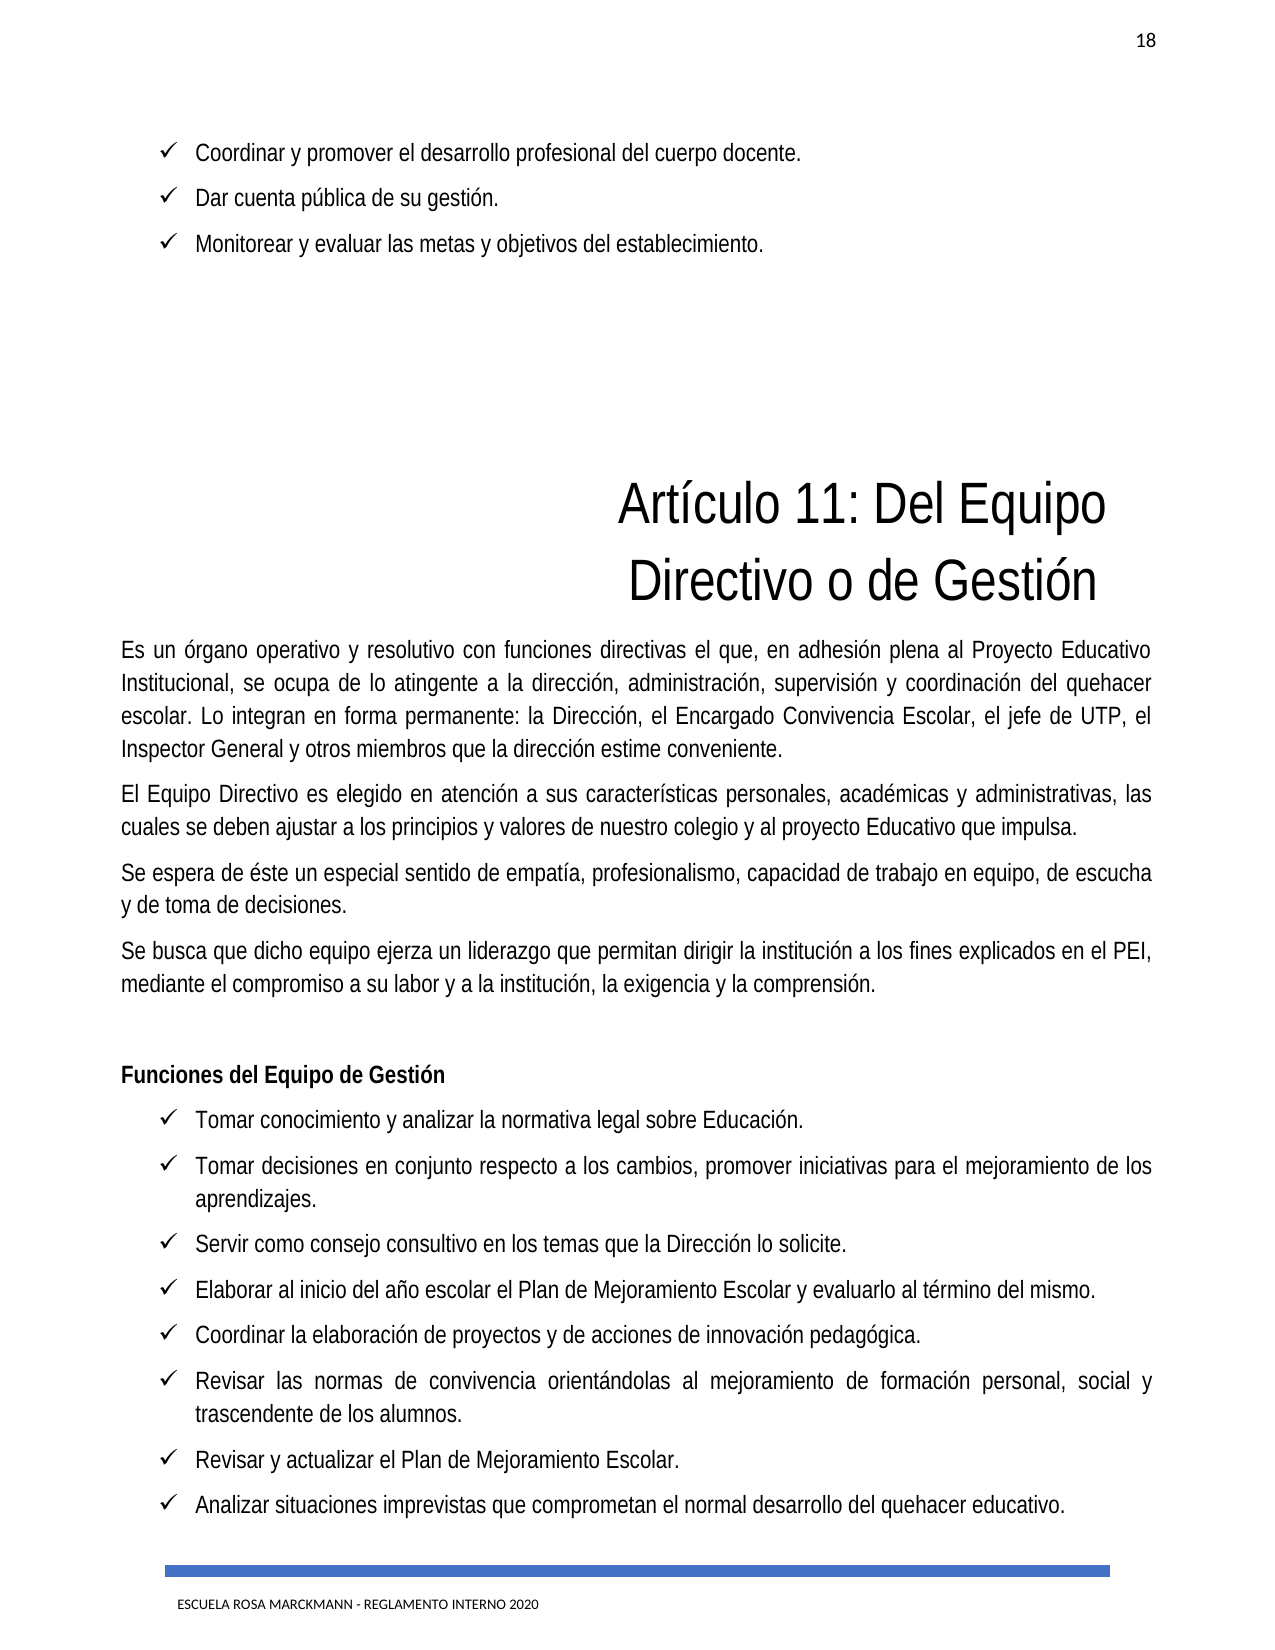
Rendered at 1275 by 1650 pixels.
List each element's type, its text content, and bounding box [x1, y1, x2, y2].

list Coordinar la elaboración de proyectos y de acciones de innovación pedagógica. [158, 1320, 1154, 1349]
list Elaborar al inicio del año escolar el Plan de Mejoramiento Escolar y evaluarlo al término del mismo. [158, 1275, 1154, 1304]
list Servir como consejo consultivo en los temas que la Dirección lo solicite. [158, 1229, 1154, 1258]
text Es un órgano operativo y resolutivo con funciones directivas el que, en adhesión plena al Proyecto Educativo Institucional, se ocupa de lo atingente a la dirección, administración, supervisión y coordinación del quehacer escolar. Lo integran en forma permanente: la Dirección, el Encargado Convivencia Escolar, el jefe de UTP, el Inspector General y otros miembros que la dirección estime conveniente. [121, 635, 1154, 762]
list Revisar y actualizar el Plan de Mejoramiento Escolar. [158, 1444, 1154, 1473]
text Funciones del Equipo de Gestión [121, 1059, 1154, 1088]
list Dar cuenta pública de su gestión. [158, 183, 1154, 212]
list Tomar decisiones en conjunto respecto a los cambios, promover iniciativas para el mejoramiento de los aprendizajes. [158, 1151, 1154, 1212]
subtitle Artículo 11: Del Equipo Directivo o de Gestión [571, 468, 1156, 612]
text Se espera de éste un especial sentido de empatía, profesionalismo, capacidad de trabajo en equipo, de escucha y de toma de decisiones. [121, 857, 1154, 919]
list Analizar situaciones imprevistas que comprometan el normal desarrollo del quehacer educativo. [158, 1490, 1154, 1519]
text Se busca que dicho equipo ejerza un liderazgo que permitan dirigir la institución a los fines explicados en el PEI, mediante el compromiso a su labor y a la institución, la exigencia y la comprensión. [121, 936, 1154, 997]
list Revisar las normas de convivencia orientándolas al mejoramiento de formación personal, social y trascendente de los alumnos. [158, 1366, 1154, 1428]
list Tomar conocimiento y analizar la normativa legal sobre Educación. [158, 1105, 1154, 1134]
text El Equipo Directivo es elegido en atención a sus características personales, académicas y administrativas, las cuales se deben ajustar a los principios y valores de nuestro colegio y al proyecto Educativo que impulsa. [121, 779, 1154, 841]
list Coordinar y promover el desarrollo profesional del cuerpo docente. [158, 137, 1154, 166]
list Monitorear y evaluar las metas y objetivos del establecimiento. [158, 229, 1154, 258]
